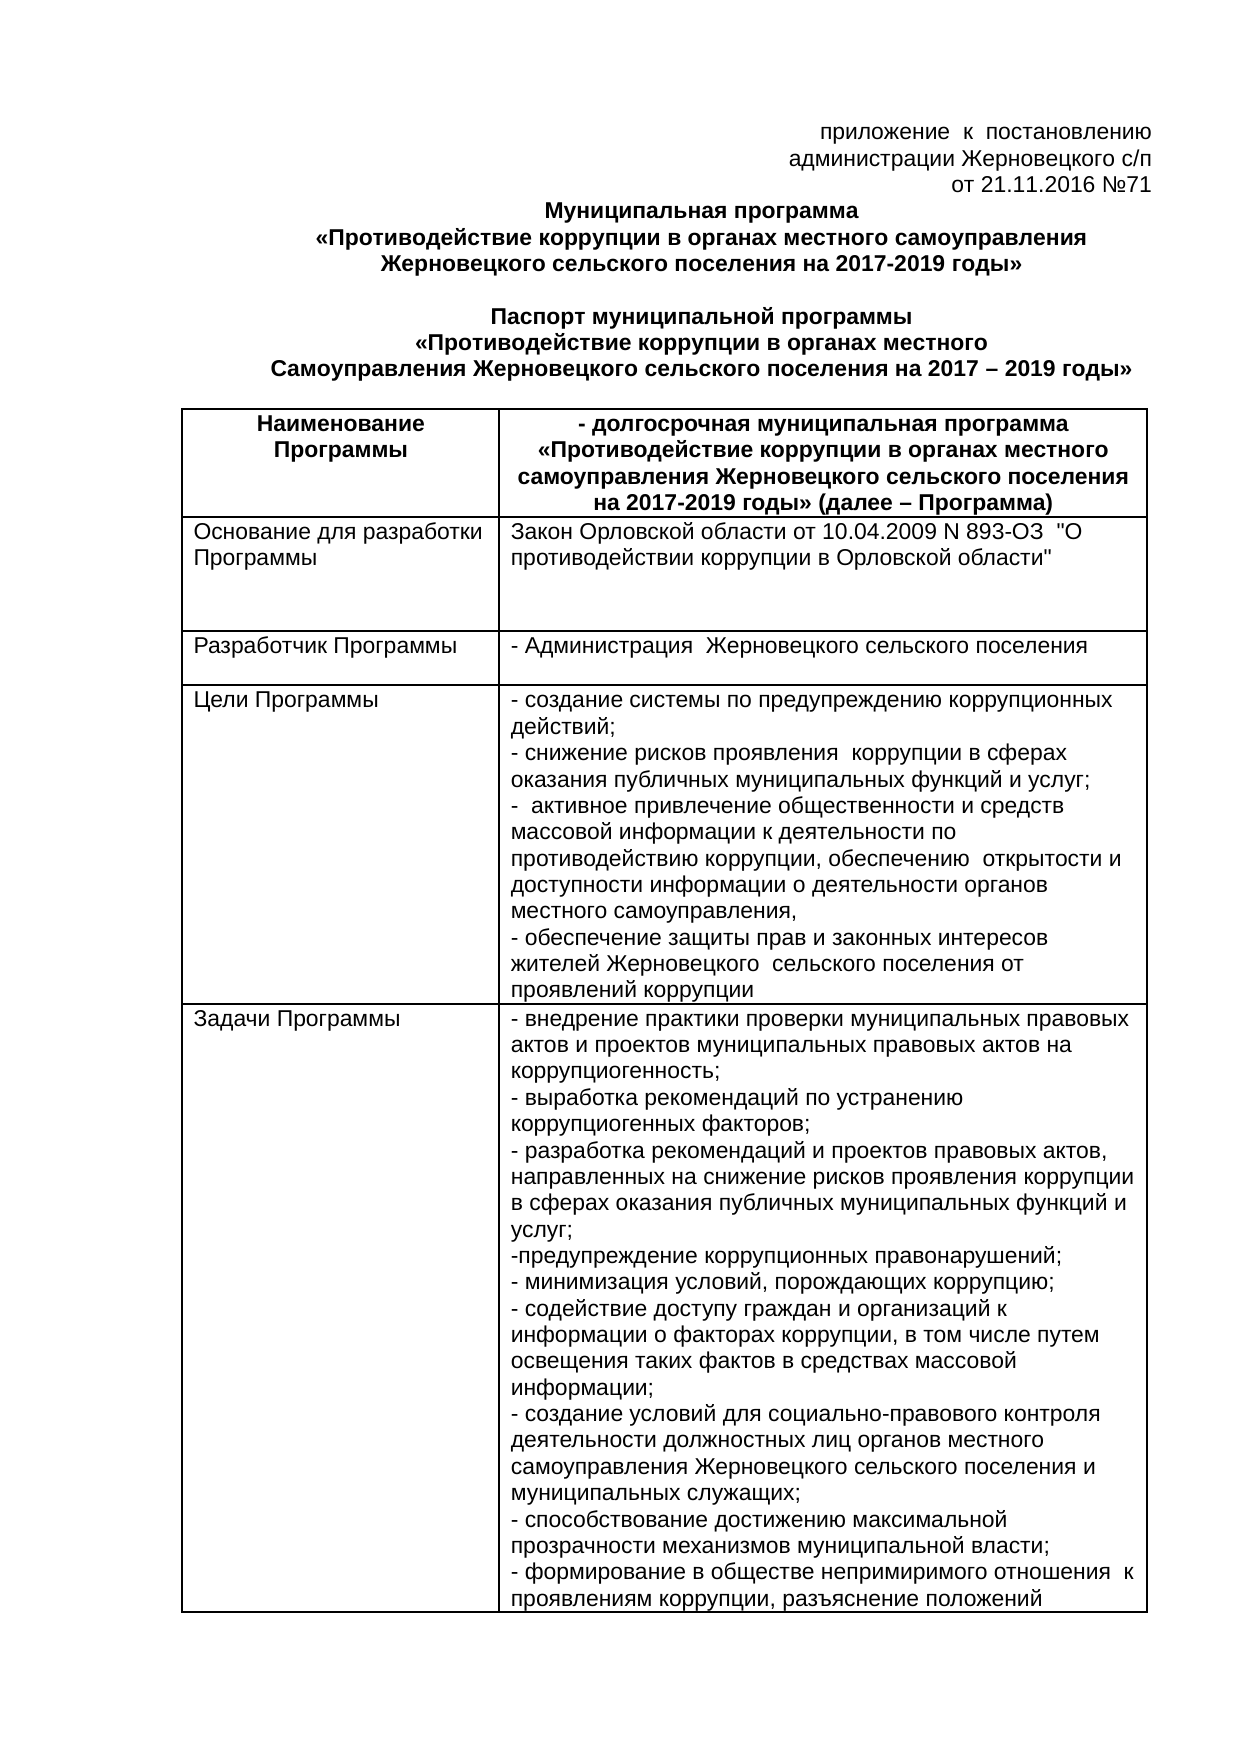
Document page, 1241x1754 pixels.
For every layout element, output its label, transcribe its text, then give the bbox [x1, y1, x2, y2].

table_cell - создание системы по предупреждению коррупционных действий; - снижение рисков проявления коррупции в сферах оказания публичных муниципальных функций и услуг; - активное привлечение общественности и средств массовой информации к деятельности по противодействию коррупции, обеспечению открытости и доступности информации о деятельности органов местного самоуправления, - обеспечение защиты прав и законных интересов жителей Жерновецкого сельского поселения от проявлений коррупции [500, 686, 1146, 1003]
text «Противодействие коррупции в органах местного самоуправления [177, 223, 1152, 250]
text «Противодействие коррупции в органах местного [177, 329, 1152, 355]
table_cell Цели Программы [183, 686, 498, 1003]
table_cell Основание для разработки Программы [183, 518, 498, 629]
table_cell Задачи Программы [183, 1005, 498, 1611]
table_header - долгосрочная муниципальная программа «Противодействие коррупции в органах местного самоуправления Жерновецкого сельского поселения на 2017-2019 годы» (далее – Программа) [500, 410, 1146, 516]
text администрации Жерновецкого с/п [177, 144, 1152, 171]
text Муниципальная программа [177, 197, 1152, 223]
text Жерновецкого сельского поселения на 2017-2019 годы» [177, 250, 1152, 276]
text Самоуправления Жерновецкого сельского поселения на 2017 – 2019 годы» [177, 355, 1152, 382]
table_cell Закон Орловской области от 10.04.2009 N 893-ОЗ "О противодействии коррупции в Орловской области" [500, 518, 1146, 629]
text приложение к постановлению [177, 118, 1152, 144]
table_cell Разработчик Программы [183, 632, 498, 684]
table_header Наименование Программы [183, 410, 498, 516]
table_cell - Администрация Жерновецкого сельского поселения [500, 632, 1146, 684]
text Паспорт муниципальной программы [177, 303, 1152, 329]
text от 21.11.2016 №71 [177, 171, 1152, 197]
